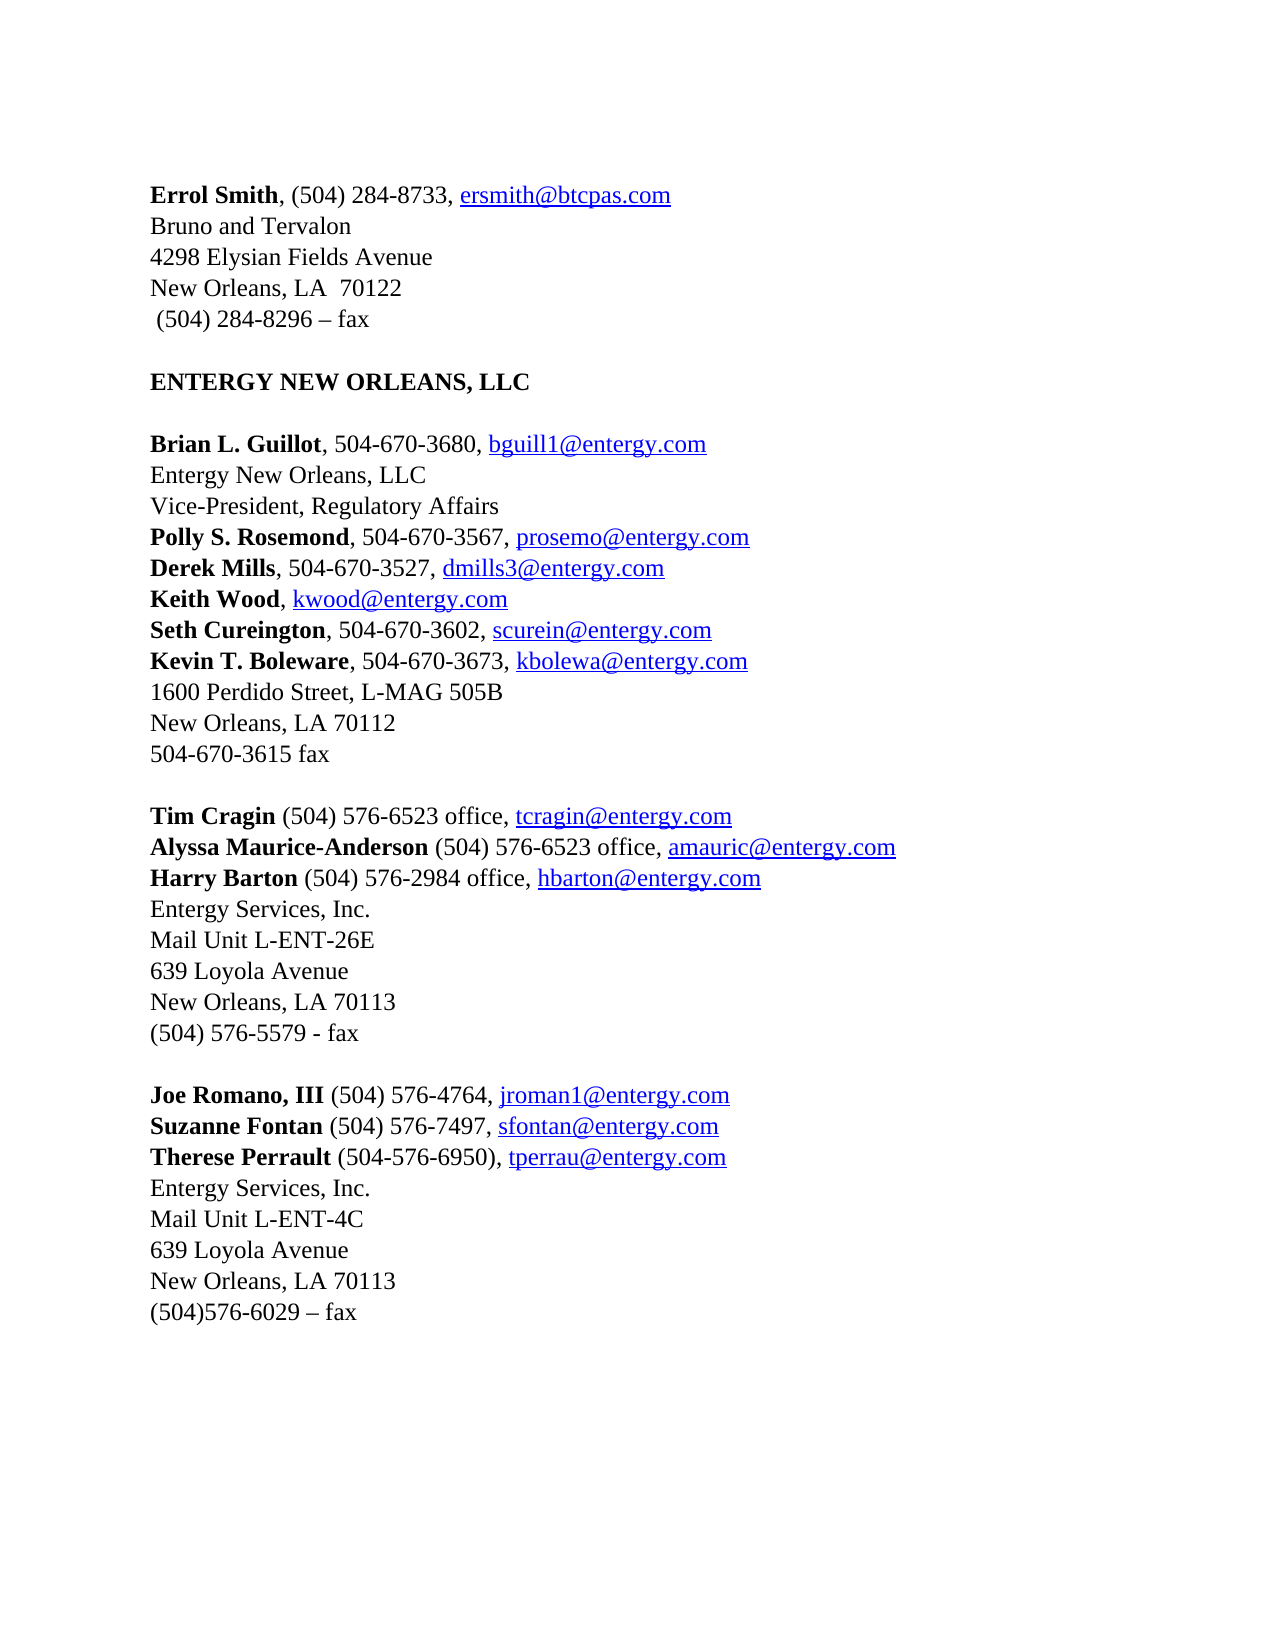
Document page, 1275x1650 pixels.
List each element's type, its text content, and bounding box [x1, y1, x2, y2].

text 4298 Elysian Fields Avenue [150, 242, 1125, 271]
text Bruno and Tervalon [150, 211, 1125, 240]
text 639 Loyola Avenue [150, 1235, 1125, 1264]
text Therese Perrault (504-576-6950), tperrau@entergy.com [150, 1142, 1125, 1171]
text Entergy Services, Inc. [150, 1173, 1125, 1202]
text 504-670-3615 fax [150, 739, 1125, 768]
text Alyssa Maurice-Anderson (504) 576-6523 office, amauric@entergy.com [150, 832, 1125, 861]
text Suzanne Fontan (504) 576-7497, sfontan@entergy.com [150, 1111, 1125, 1139]
text Mail Unit L-ENT-4C [150, 1204, 1125, 1233]
text Polly S. Rosemond, 504-670-3567, prosemo@entergy.com [150, 522, 1125, 551]
text Vice-President, Regulatory Affairs [150, 491, 1125, 519]
text New Orleans, LA 70113 [150, 987, 1125, 1016]
text Entergy Services, Inc. [150, 894, 1125, 923]
text Brian L. Guillot, 504-670-3680, bguill1@entergy.com [150, 429, 1125, 457]
text (504) 576-5579 - fax [150, 1018, 1125, 1047]
text Derek Mills, 504-670-3527, dmills3@entergy.com [150, 553, 1125, 582]
text Seth Cureington, 504-670-3602, scurein@entergy.com [150, 615, 1125, 644]
text Harry Barton (504) 576-2984 office, hbarton@entergy.com [150, 863, 1125, 892]
text New Orleans, LA 70122 [150, 273, 1125, 302]
text Keith Wood, kwood@entergy.com [150, 584, 1125, 613]
text 1600 Perdido Street, L-MAG 505B [150, 677, 1125, 706]
text New Orleans, LA 70113 [150, 1266, 1125, 1295]
text (504) 284-8296 – fax [150, 304, 1125, 333]
text New Orleans, LA 70112 [150, 708, 1125, 737]
text Mail Unit L-ENT-26E [150, 925, 1125, 954]
text Joe Romano, III (504) 576-4764, jroman1@entergy.com [150, 1080, 1125, 1108]
text (504)576-6029 – fax [150, 1297, 1125, 1326]
text 639 Loyola Avenue [150, 956, 1125, 985]
text ENTERGY NEW ORLEANS, LLC [150, 367, 1125, 395]
text Errol Smith, (504) 284-8733, ersmith@btcpas.com [150, 180, 1125, 209]
text Entergy New Orleans, LLC [150, 460, 1125, 488]
text Tim Cragin (504) 576-6523 office, tcragin@entergy.com [150, 801, 1125, 830]
text Kevin T. Boleware, 504-670-3673, kbolewa@entergy.com [150, 646, 1125, 675]
